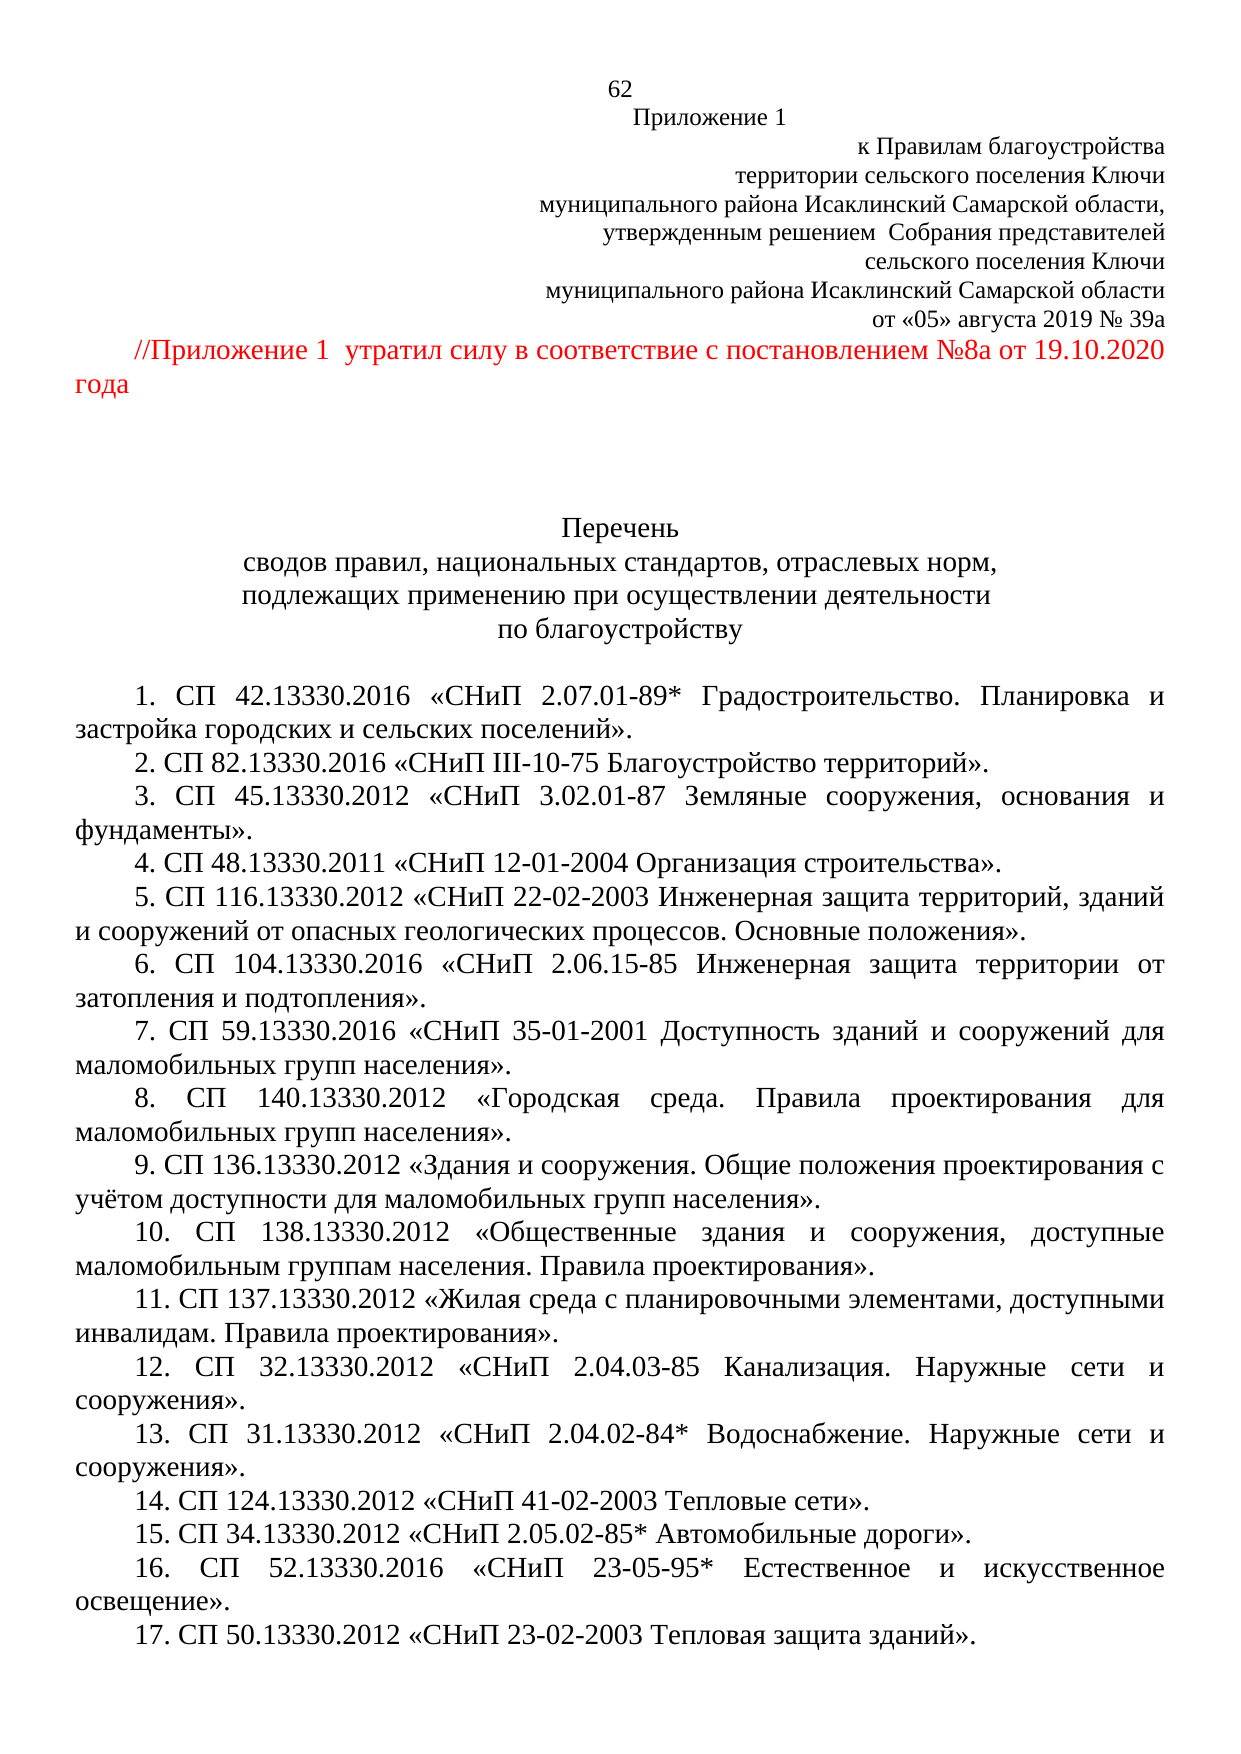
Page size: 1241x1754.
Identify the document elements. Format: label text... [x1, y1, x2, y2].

text 7. СП 59.13330.2016 «СНиП 35-01-2001 Доступность зданий и сооружений для маломобильных групп населения». [75, 1013, 1165, 1080]
text 17. СП 50.13330.2012 «СНиП 23-02-2003 Тепловая защита зданий». [75, 1617, 1165, 1651]
text к Правилам благоустройства [75, 131, 1165, 160]
text 15. СП 34.13330.2012 «СНиП 2.05.02-85* Автомобильные дороги». [75, 1516, 1165, 1550]
text Приложение 1 [75, 102, 1165, 131]
text от «05» августа 2019 № 39а [75, 304, 1165, 332]
text муниципального района Исаклинский Самарской области, [75, 189, 1165, 217]
text 1. СП 42.13330.2016 «СНиП 2.07.01-89* Градостроительство. Планировка и застройка городских и сельских поселений». [75, 678, 1165, 745]
text территории сельского поселения Ключи [75, 160, 1165, 189]
text 16. СП 52.13330.2016 «СНиП 23-05-95* Естественное и искусственное освещение». [75, 1550, 1165, 1617]
text 13. СП 31.13330.2012 «СНиП 2.04.02-84* Водоснабжение. Наружные сети и сооружения». [75, 1416, 1165, 1483]
text 3. СП 45.13330.2012 «СНиП 3.02.01-87 Земляные сооружения, основания и фундаменты». [75, 778, 1165, 846]
text 6. СП 104.13330.2016 «СНиП 2.06.15-85 Инженерная защита территории от затопления и подтопления». [75, 946, 1165, 1013]
text 14. СП 124.13330.2012 «СНиП 41-02-2003 Тепловые сети». [75, 1483, 1165, 1516]
text утвержденным решением Собрания представителей [75, 217, 1165, 246]
text Перечень [75, 510, 1165, 544]
text 9. СП 136.13330.2012 «Здания и сооружения. Общие положения проектирования с учётом доступности для маломобильных групп населения». [75, 1147, 1165, 1214]
text 2. СП 82.13330.2016 «СНиП III-10-75 Благоустройство территорий». [75, 745, 1165, 778]
text 5. СП 116.13330.2012 «СНиП 22-02-2003 Инженерная защита территорий, зданий и сооружений от опасных геологических процессов. Основные положения». [75, 879, 1165, 946]
text 12. СП 32.13330.2012 «СНиП 2.04.03-85 Канализация. Наружные сети и сооружения». [75, 1349, 1165, 1416]
text 8. СП 140.13330.2012 «Городская среда. Правила проектирования для маломобильных групп населения». [75, 1080, 1165, 1147]
text 11. СП 137.13330.2012 «Жилая среда с планировочными элементами, доступными инвалидам. Правила проектирования». [75, 1282, 1165, 1349]
text 4. СП 48.13330.2011 «СНиП 12-01-2004 Организация строительства». [75, 846, 1165, 879]
text //Приложение 1 утратил силу в соответствие с постановлением №8а от 19.10.2020 года [75, 332, 1165, 399]
text сводов правил, национальных стандартов, отраслевых норм, подлежащих применению при осуществлении деятельности по благоустройству [75, 544, 1165, 644]
text муниципального района Исаклинский Самарской области [75, 275, 1165, 304]
text сельского поселения Ключи [75, 246, 1165, 275]
text 10. СП 138.13330.2012 «Общественные здания и сооружения, доступные маломобильным группам населения. Правила проектирования». [75, 1214, 1165, 1282]
